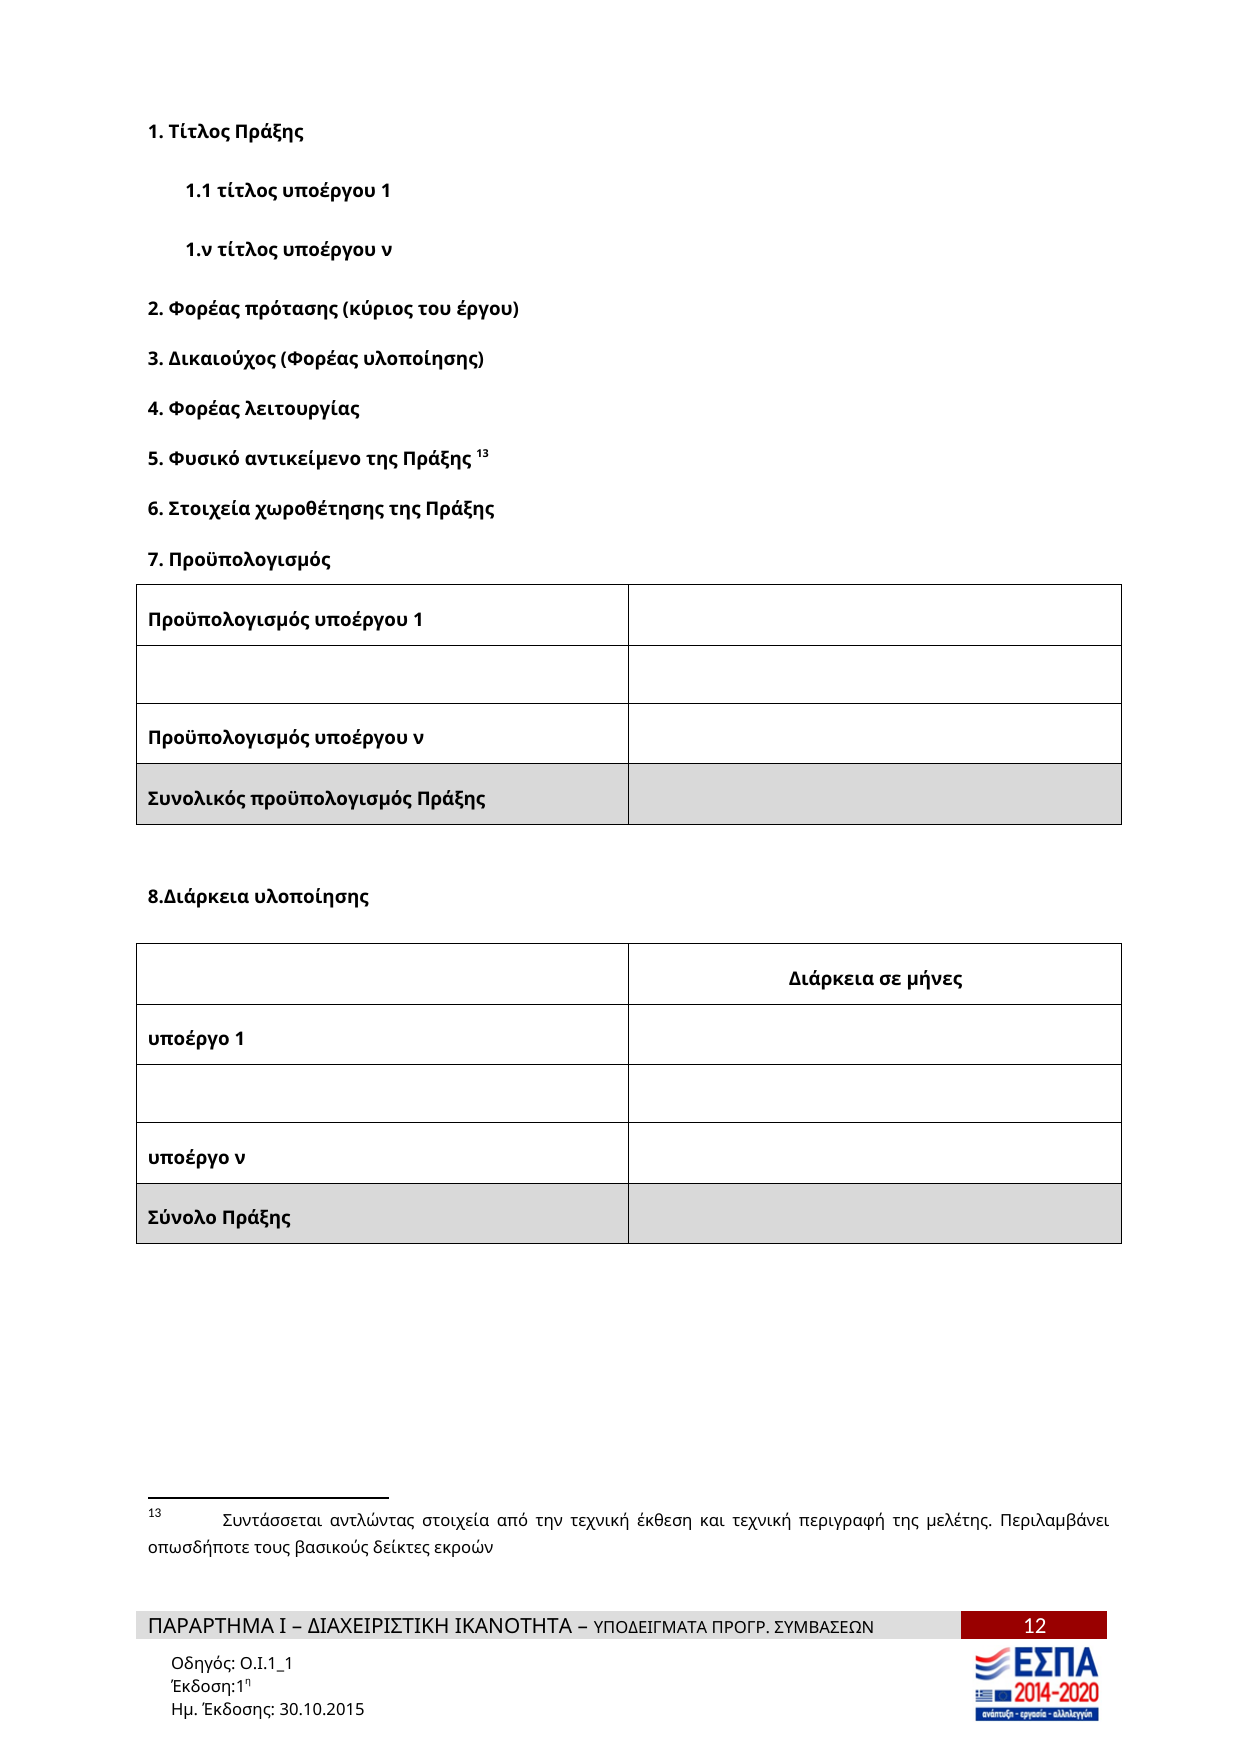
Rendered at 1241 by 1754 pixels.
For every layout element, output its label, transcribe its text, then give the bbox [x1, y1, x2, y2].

table_header Προϋπολογισμός υποέργου 1 [137, 585, 628, 644]
text 7. Προϋπολογισμός [148, 546, 1110, 571]
text 1.1 τίτλος υποέργου 1 [185, 177, 1110, 203]
table_cell [629, 704, 1121, 763]
table_cell υποέργο ν [137, 1123, 628, 1183]
text 3. Δικαιούχος (Φορέας υλοποίησης) [148, 345, 1110, 371]
table_cell [137, 1065, 628, 1122]
text 4. Φορέας λειτουργίας [148, 396, 1110, 421]
text 5. Φυσικό αντικείμενο της Πράξης [148, 446, 1110, 471]
table_cell [629, 1184, 1121, 1243]
table_cell [629, 764, 1121, 824]
text 1.ν τίτλος υποέργου ν [185, 236, 1110, 262]
picture [972, 1645, 1102, 1723]
table_cell Σύνολο Πράξης [137, 1184, 628, 1243]
text 8.Διάρκεια υλοποίησης [148, 884, 1110, 909]
table_cell Προϋπολογισμός υποέργου ν [137, 704, 628, 763]
table_header Διάρκεια σε μήνες [629, 944, 1121, 1003]
table_cell [629, 1065, 1121, 1122]
text 2. Φορέας πρότασης (κύριος του έργου) [148, 295, 1110, 321]
text 1. Τίτλος Πράξης [148, 118, 1110, 144]
table_cell Συνολικός προϋπολογισμός Πράξης [137, 764, 628, 824]
table_header [629, 585, 1121, 644]
text 6. Στοιχεία χωροθέτησης της Πράξης [148, 496, 1110, 521]
table_cell [629, 1123, 1121, 1183]
table_cell υποέργο 1 [137, 1005, 628, 1064]
table_cell [629, 1005, 1121, 1064]
table_cell [137, 646, 628, 703]
table_cell [629, 646, 1121, 703]
table_header [137, 944, 628, 1003]
